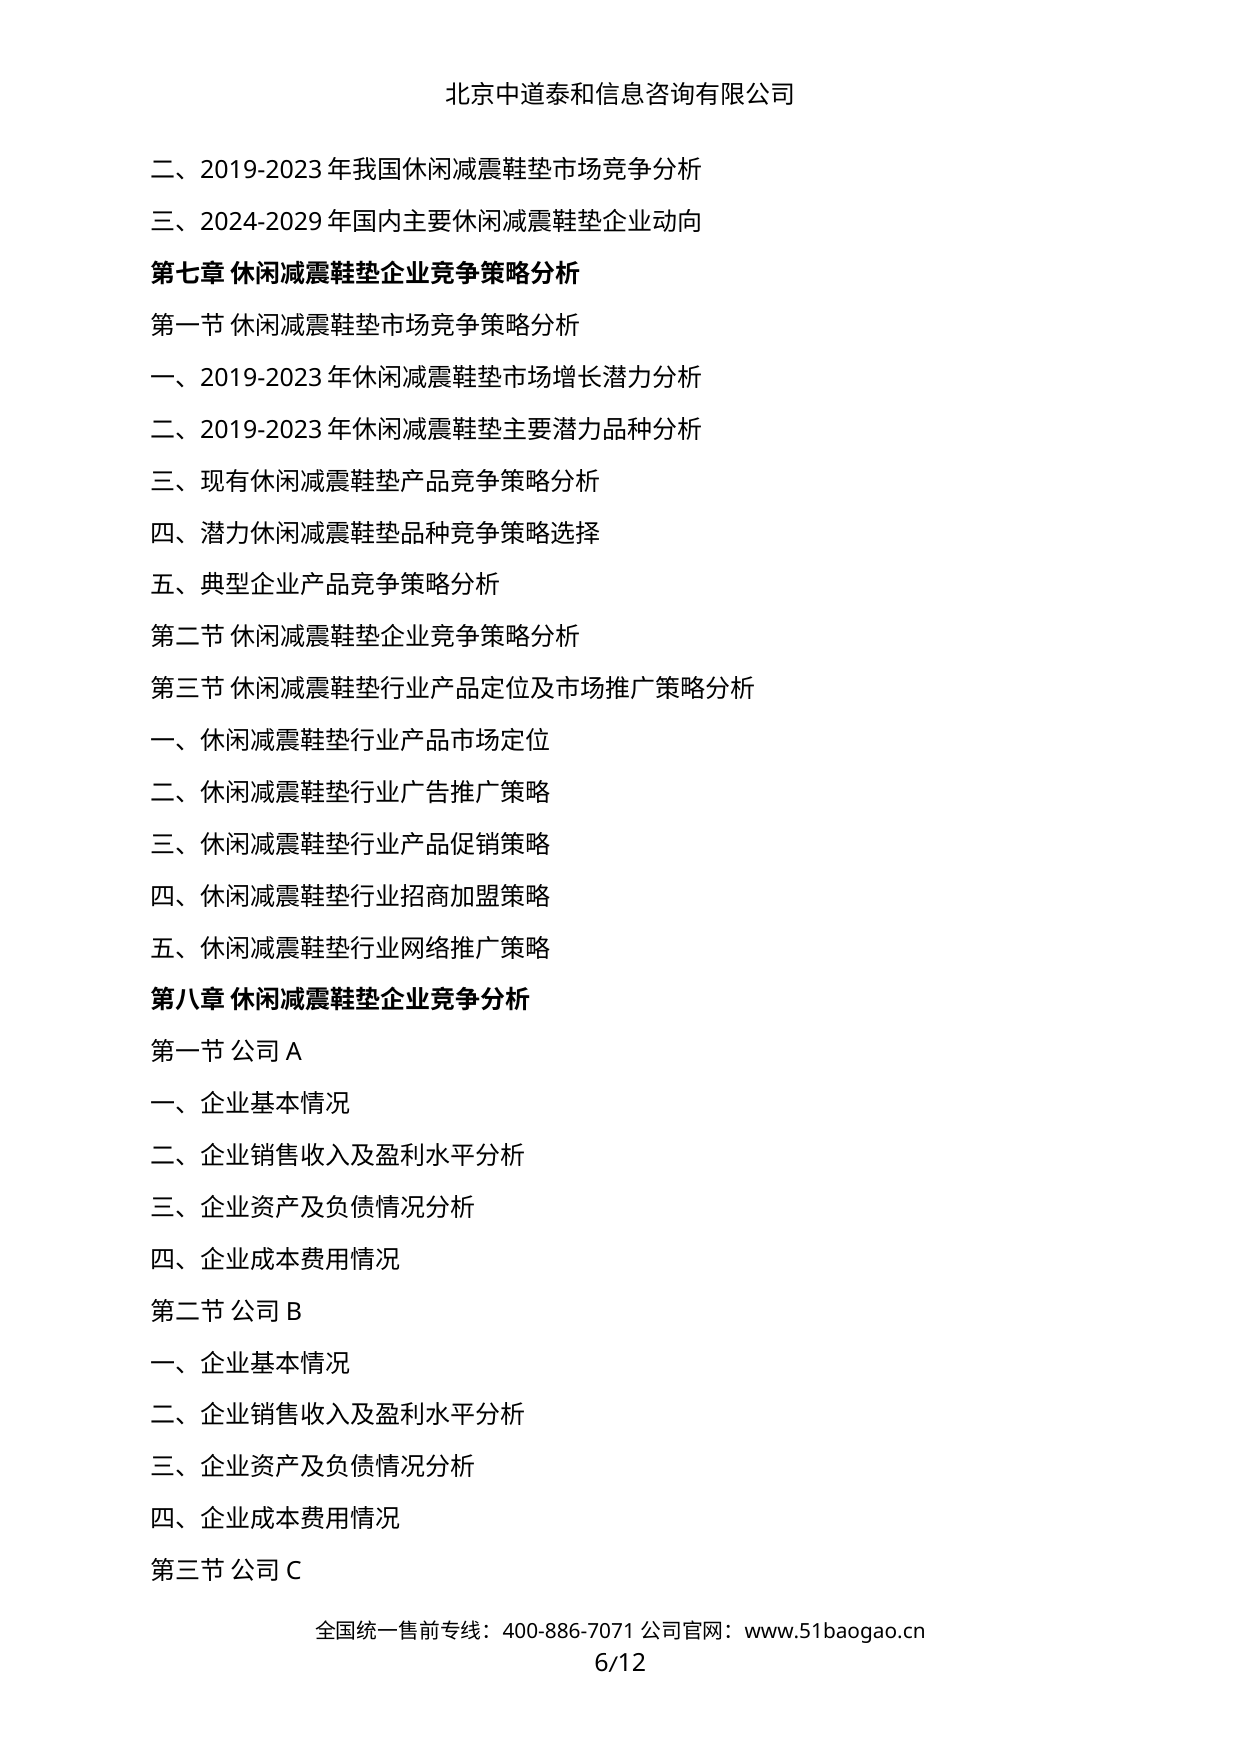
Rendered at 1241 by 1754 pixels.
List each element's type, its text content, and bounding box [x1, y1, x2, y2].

text 第八章 休闲减震鞋垫企业竞争分析 [150, 980, 1090, 1016]
text 三、企业资产及负债情况分析 [150, 1187, 1090, 1224]
text 第一节 休闲减震鞋垫市场竞争策略分析 [150, 306, 1090, 342]
text 第七章 休闲减震鞋垫企业竞争策略分析 [150, 254, 1090, 290]
text 二、2019-2023年我国休闲减震鞋垫市场竞争分析 [150, 150, 1090, 186]
text 第三节 休闲减震鞋垫行业产品定位及市场推广策略分析 [150, 669, 1090, 705]
text 一、休闲减震鞋垫行业产品市场定位 [150, 721, 1090, 757]
text 一、企业基本情况 [150, 1343, 1090, 1379]
text 三、企业资产及负债情况分析 [150, 1447, 1090, 1483]
text 三、休闲减震鞋垫行业产品促销策略 [150, 824, 1090, 861]
text 五、休闲减震鞋垫行业网络推广策略 [150, 928, 1090, 964]
text 二、2019-2023年休闲减震鞋垫主要潜力品种分析 [150, 409, 1090, 446]
text 一、2019-2023年休闲减震鞋垫市场增长潜力分析 [150, 357, 1090, 394]
text 第二节 公司B [150, 1291, 1090, 1327]
text 一、企业基本情况 [150, 1084, 1090, 1120]
text 四、潜力休闲减震鞋垫品种竞争策略选择 [150, 513, 1090, 549]
text 二、企业销售收入及盈利水平分析 [150, 1395, 1090, 1431]
text 四、企业成本费用情况 [150, 1239, 1090, 1276]
text 二、休闲减震鞋垫行业广告推广策略 [150, 772, 1090, 809]
text 四、企业成本费用情况 [150, 1499, 1090, 1535]
text 第三节 公司C [150, 1551, 1090, 1587]
text 三、2024-2029年国内主要休闲减震鞋垫企业动向 [150, 202, 1090, 238]
text 第二节 休闲减震鞋垫企业竞争策略分析 [150, 617, 1090, 653]
text 三、现有休闲减震鞋垫产品竞争策略分析 [150, 461, 1090, 497]
text 第一节 公司A [150, 1032, 1090, 1068]
text 四、休闲减震鞋垫行业招商加盟策略 [150, 876, 1090, 912]
text 五、典型企业产品竞争策略分析 [150, 565, 1090, 601]
text 二、企业销售收入及盈利水平分析 [150, 1136, 1090, 1172]
